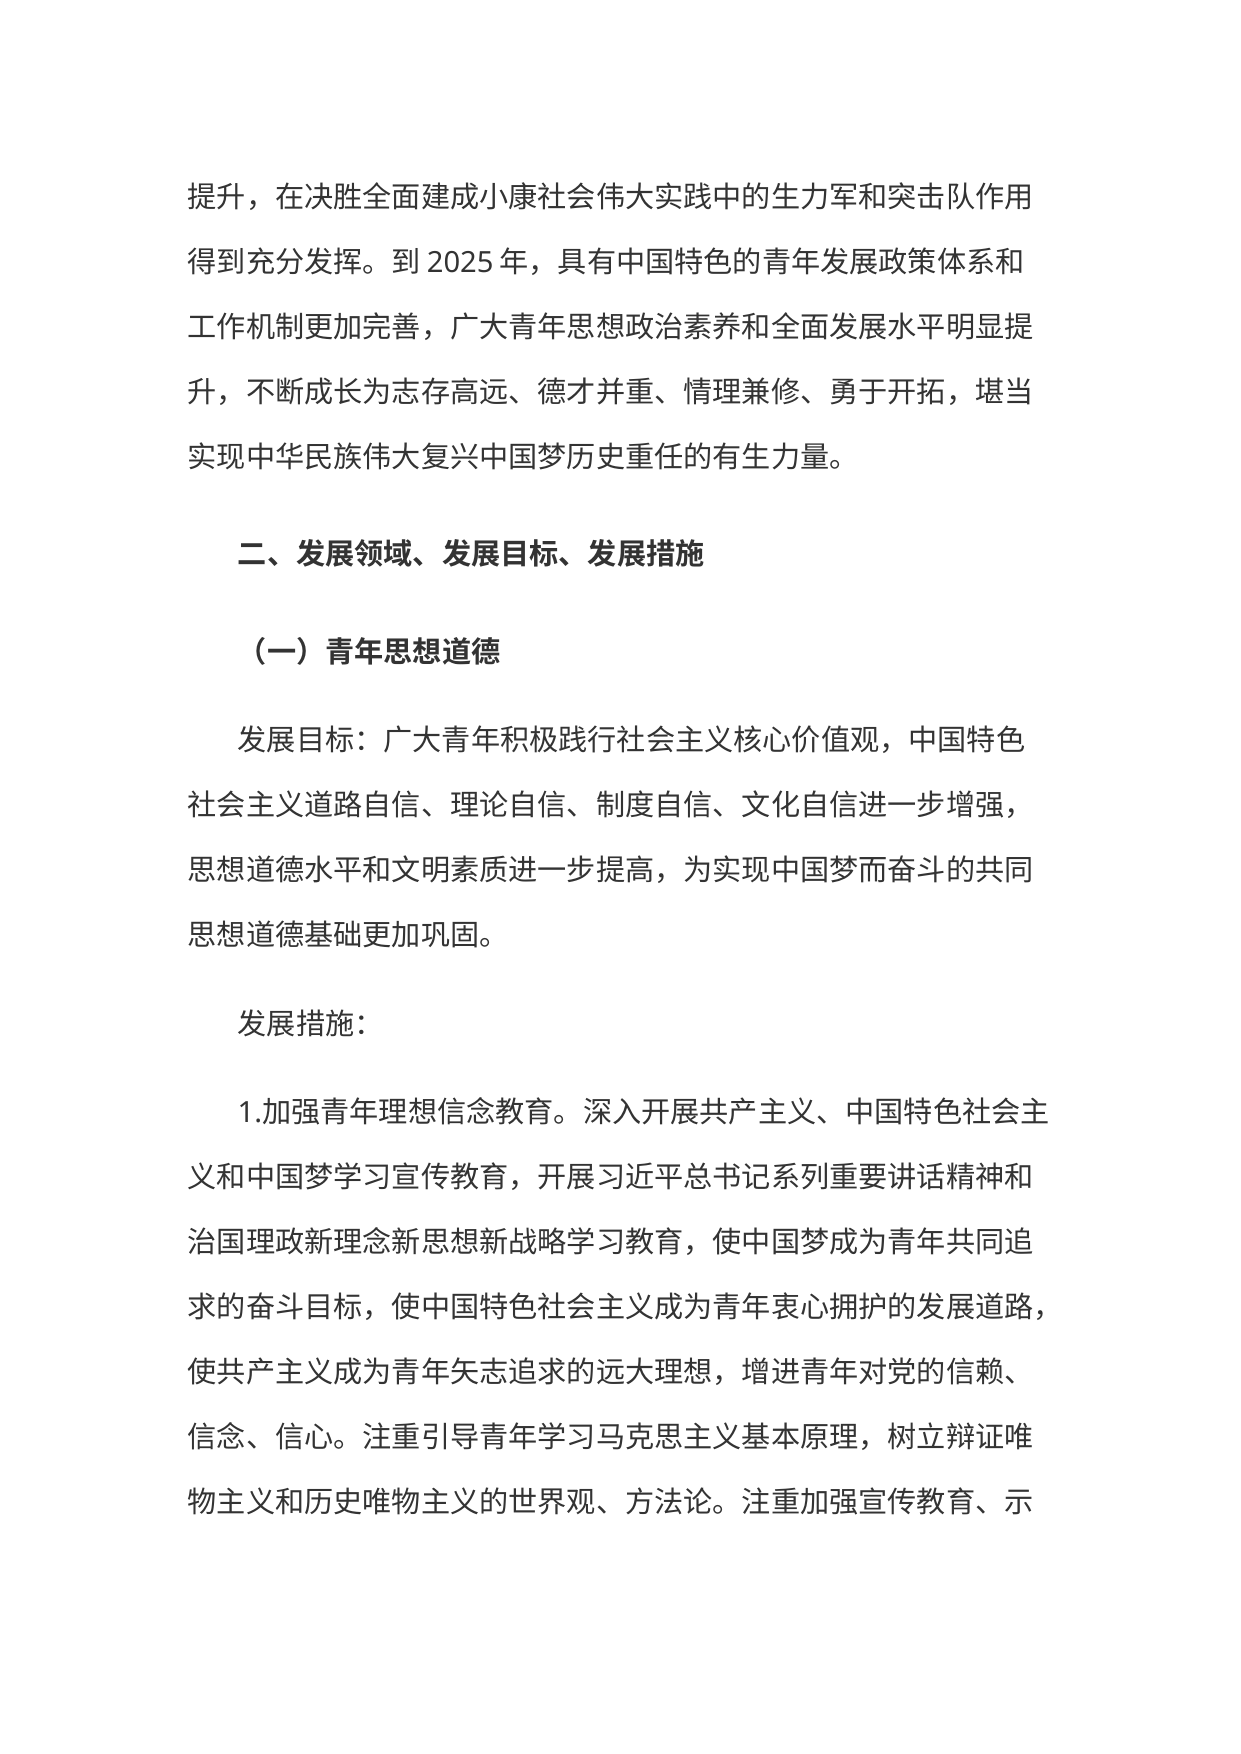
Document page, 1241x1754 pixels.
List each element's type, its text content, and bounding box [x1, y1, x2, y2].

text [187, 1077, 1053, 1532]
text 发展措施： [187, 989, 1053, 1054]
text （一）青年思想道德 [187, 617, 1053, 682]
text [187, 162, 1053, 487]
text 二、发展领域、发展目标、发展措施 [187, 519, 1053, 584]
text 发展目标：广大青年积极践行社会主义核心价值观，中国特色社会主义道路自信、理论自信、制度自信、文化自信进一步增强，思想道德水平和文明素质进一步提高，为实现中国梦而奋斗的共同思想道德基础更加巩固。 [187, 705, 1053, 965]
